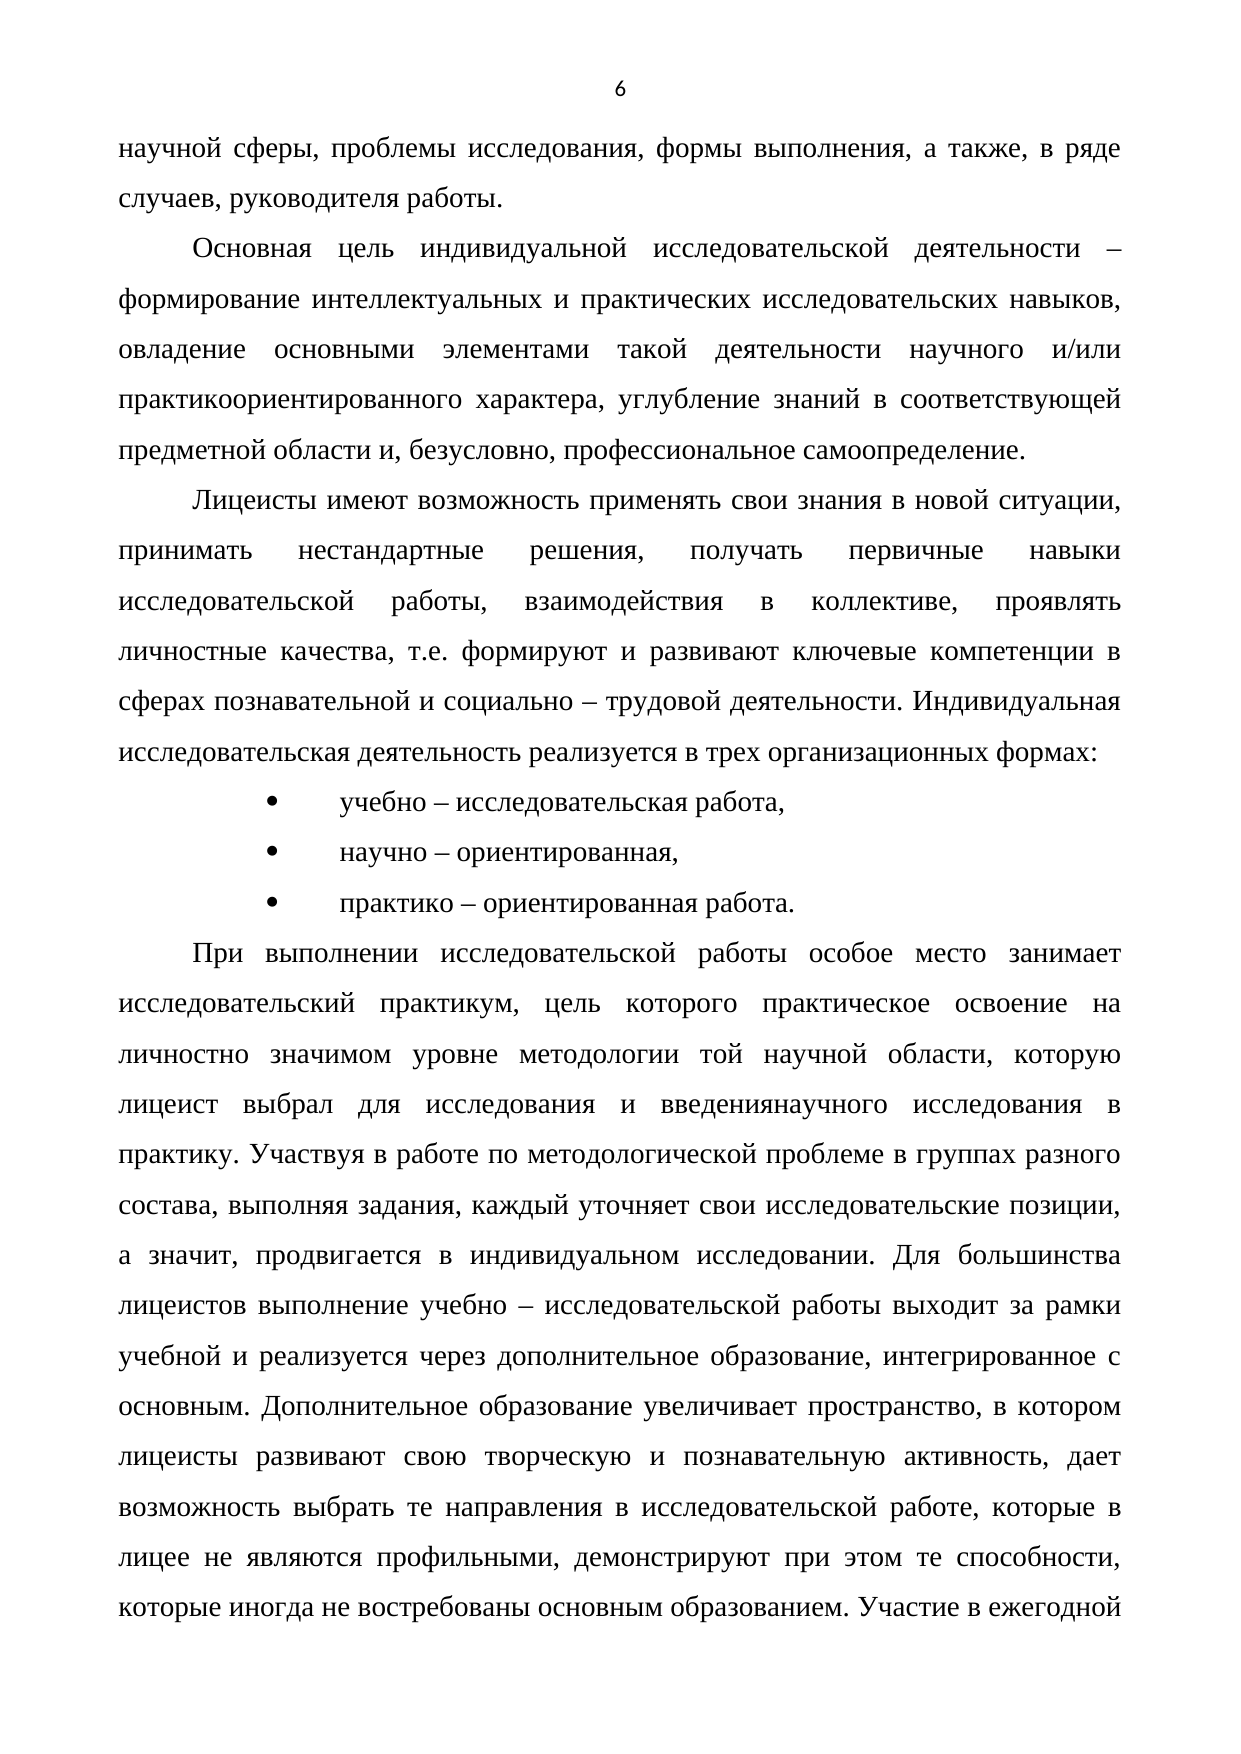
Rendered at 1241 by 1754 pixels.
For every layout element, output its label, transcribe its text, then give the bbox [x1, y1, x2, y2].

list практико – ориентированная работа. [193, 885, 1122, 918]
list учебно – исследовательская работа, [193, 784, 1122, 818]
text Основная цель индивидуальной исследовательской деятельности – формирование интеллектуальных и практических исследовательских навыков, овладение основными элементами такой деятельности научного и/или практикоориентированного характера, углубление знаний в соответствующей предметной области и, безусловно, профессиональное самоопределение. [118, 231, 1122, 465]
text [118, 935, 1122, 1623]
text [118, 130, 1122, 214]
list научно – ориентированная, [193, 834, 1122, 868]
text Лицеисты имеют возможность применять свои знания в новой ситуации, принимать нестандартные решения, получать первичные навыки исследовательской работы, взаимодействия в коллективе, проявлять личностные качества, т.е. формируют и развивают ключевые компетенции в сферах познавательной и социально – трудовой деятельности. Индивидуальная исследовательская деятельность реализуется в трех организационных формах: [118, 482, 1122, 767]
